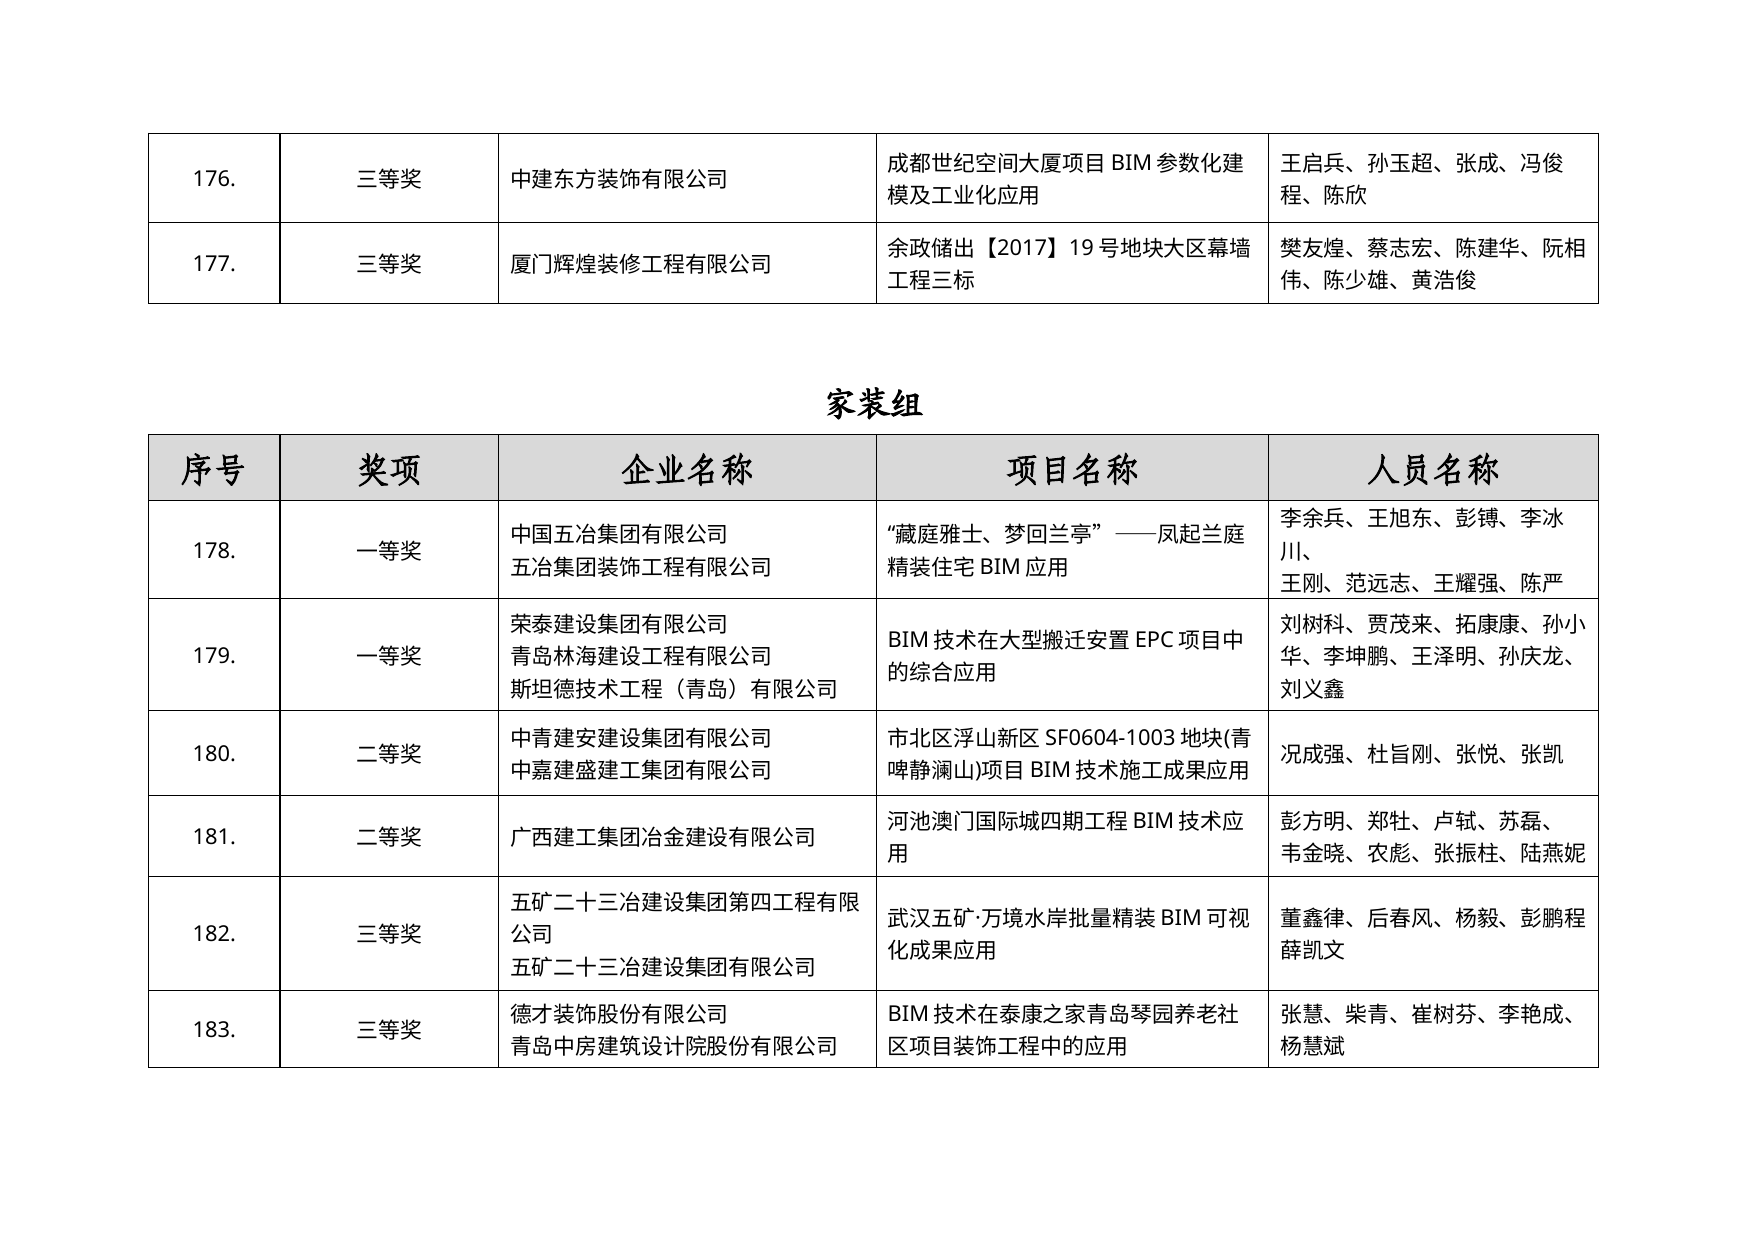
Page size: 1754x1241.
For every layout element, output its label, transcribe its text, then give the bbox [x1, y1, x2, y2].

table_cell 178. [149, 501, 279, 598]
table_cell 河池澳门国际城四期工程BIM技术应用 [877, 796, 1268, 876]
table_cell 二等奖 [281, 711, 498, 795]
table_cell 董鑫律、后春风、杨毅、彭鹏程 薛凯文 [1269, 877, 1598, 989]
table_cell 余政储出【2017】19号地块大区幕墙工程三标 [877, 223, 1268, 303]
table_cell 人员名称 [1269, 435, 1598, 500]
table_cell 荣泰建设集团有限公司 青岛林海建设工程有限公司 斯坦德技术工程（青岛）有限公司 [499, 599, 876, 710]
table_cell BIM技术在大型搬迁安置EPC项目中的综合应用 [877, 599, 1268, 710]
table_cell 176. [149, 134, 279, 222]
table_cell 五矿二十三冶建设集团第四工程有限公司 五矿二十三冶建设集团有限公司 [499, 877, 876, 989]
table_cell 二等奖 [281, 796, 498, 876]
table_cell 张慧、柴青、崔树芬、李艳成、杨慧斌 [1269, 991, 1598, 1067]
table_cell 一等奖 [281, 599, 498, 710]
table_cell 一等奖 [281, 501, 498, 598]
table_cell 180. [149, 711, 279, 795]
table_cell “藏庭雅士、梦回兰亭”——凤起兰庭精装住宅BIM应用 [877, 501, 1268, 598]
table_cell 德才装饰股份有限公司 青岛中房建筑设计院股份有限公司 [499, 991, 876, 1067]
table_cell 厦门辉煌装修工程有限公司 [499, 223, 876, 303]
table_cell 中国五冶集团有限公司 五冶集团装饰工程有限公司 [499, 501, 876, 598]
table_header 家装组 [149, 369, 1598, 434]
table_cell 182. [149, 877, 279, 989]
table_cell 中青建安建设集团有限公司 中嘉建盛建工集团有限公司 [499, 711, 876, 795]
table_cell 项目名称 [877, 435, 1268, 500]
table_cell 183. [149, 991, 279, 1067]
table_cell 刘树科、贾茂来、拓康康、孙小华、李坤鹏、王泽明、孙庆龙、刘义鑫 [1269, 599, 1598, 710]
table_cell 企业名称 [499, 435, 876, 500]
table_cell 成都世纪空间大厦项目BIM参数化建模及工业化应用 [877, 134, 1268, 222]
table_cell 奖项 [281, 435, 498, 500]
table_cell 三等奖 [281, 134, 498, 222]
table_cell 181. [149, 796, 279, 876]
table_cell 序号 [149, 435, 279, 500]
table_cell 中建东方装饰有限公司 [499, 134, 876, 222]
table_cell 三等奖 [281, 223, 498, 303]
table_cell 三等奖 [281, 877, 498, 989]
table_cell 李余兵、王旭东、彭镈、李冰川、 王刚、范远志、王耀强、陈严 [1269, 501, 1598, 598]
table_cell 广西建工集团冶金建设有限公司 [499, 796, 876, 876]
table_cell 市北区浮山新区SF0604-1003地块(青啤静澜山)项目BIM技术施工成果应用 [877, 711, 1268, 795]
table_cell 樊友煌、蔡志宏、陈建华、阮相伟、陈少雄、黄浩俊 [1269, 223, 1598, 303]
table_cell 况成强、杜旨刚、张悦、张凯 [1269, 711, 1598, 795]
table_cell 177. [149, 223, 279, 303]
table_cell 彭方明、郑牡、卢轼、苏磊、 韦金晓、农彪、张振柱、陆燕妮 [1269, 796, 1598, 876]
table_cell 179. [149, 599, 279, 710]
table_cell 武汉五矿·万境水岸批量精装BIM可视化成果应用 [877, 877, 1268, 989]
table_cell BIM技术在泰康之家青岛琴园养老社区项目装饰工程中的应用 [877, 991, 1268, 1067]
table_cell 王启兵、孙玉超、张成、冯俊程、陈欣 [1269, 134, 1598, 222]
table_cell 三等奖 [281, 991, 498, 1067]
